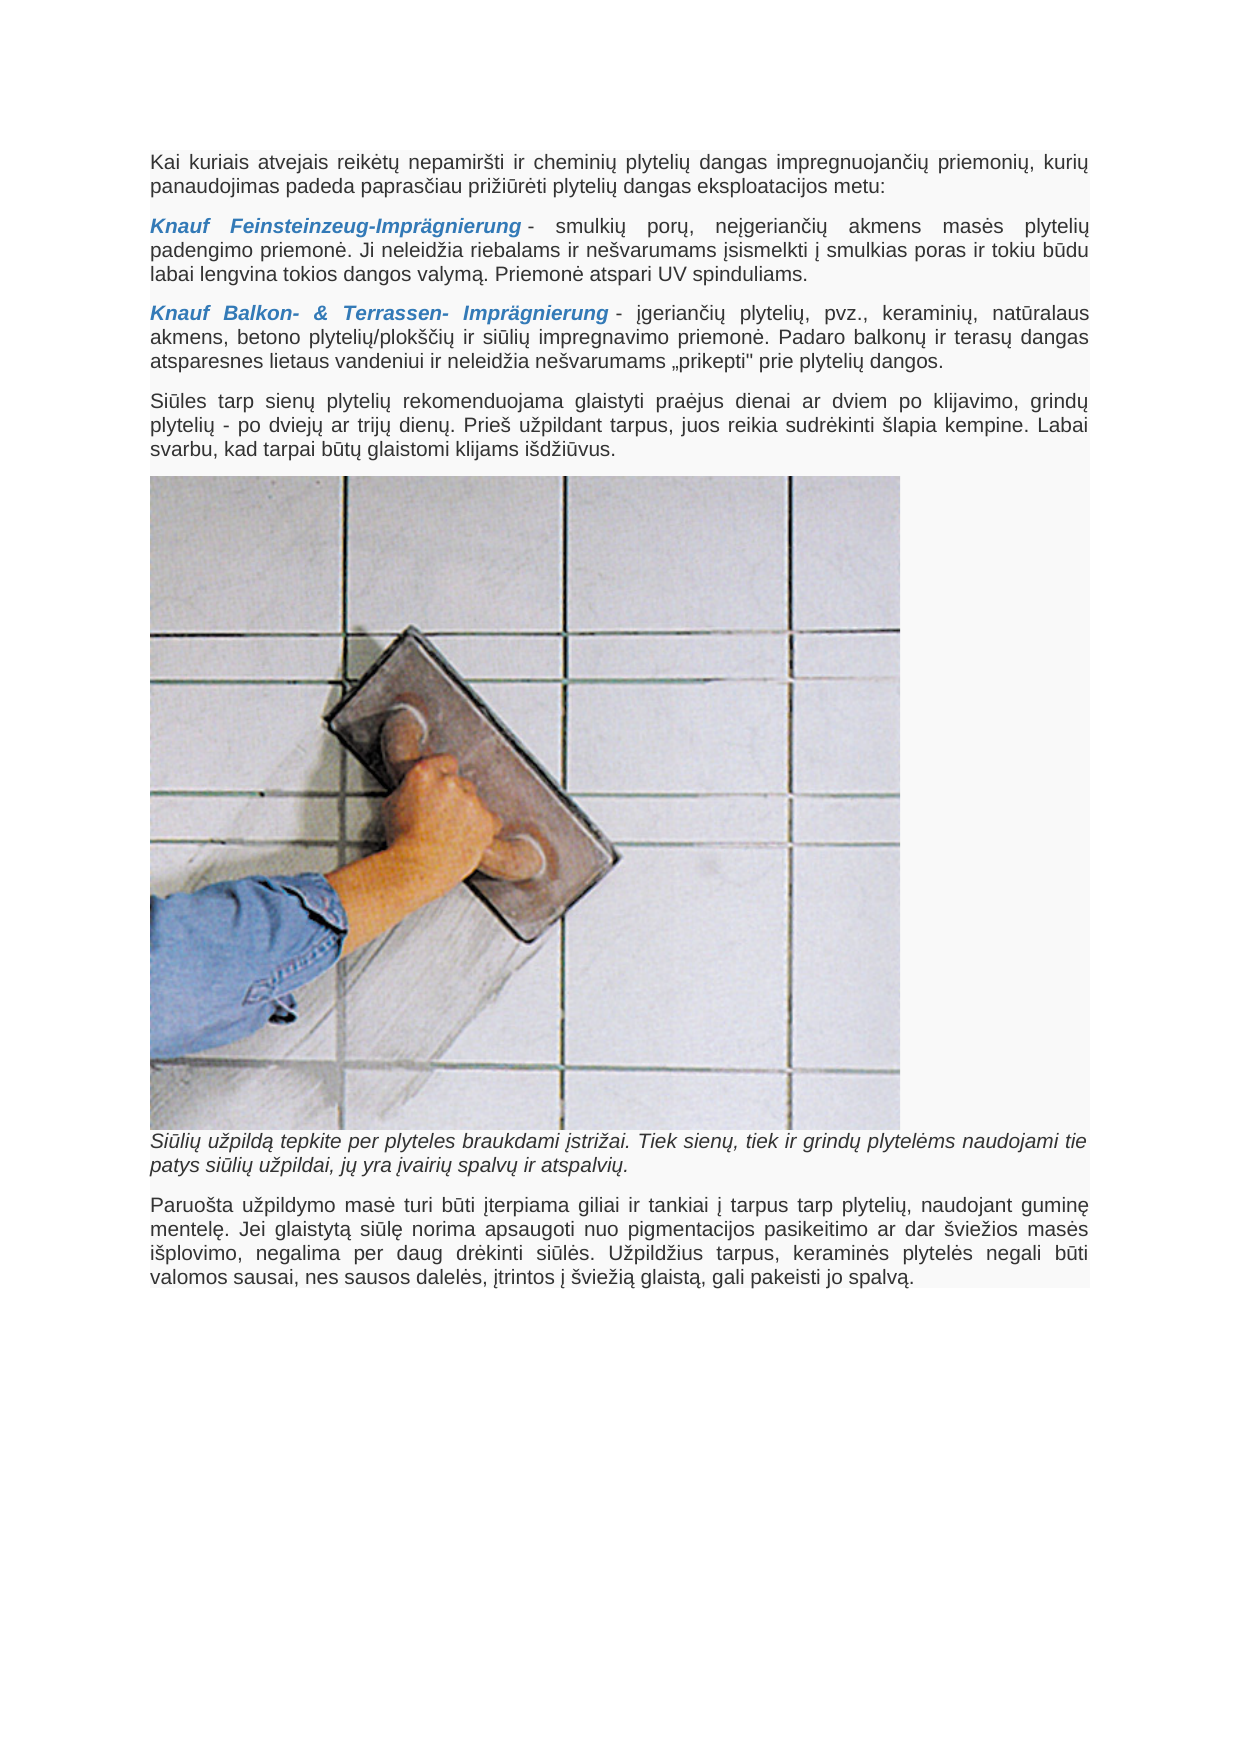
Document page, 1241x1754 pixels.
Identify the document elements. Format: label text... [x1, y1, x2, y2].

text Kai kuriais atvejais reikėtų nepamiršti ir cheminių plytelių dangas impregnuojančių priemonių, kurių panaudojimas padeda paprasčiau prižiūrėti plytelių dangas eksploatacijos metu: [150, 150, 1090, 198]
text Knauf Balkon- & Terrassen- Imprägnierung - įgeriančių plytelių, pvz., keraminių, natūralaus akmens, betono plytelių/plokščių ir siūlių impregnavimo priemonė. Padaro balkonų ir terasų dangas atsparesnes lietaus vandeniui ir neleidžia nešvarumams „prikepti" prie plytelių dangos. [150, 301, 1090, 373]
picture [150, 476, 901, 1130]
text Knauf Feinsteinzeug-Imprägnierung - smulkių porų, neįgeriančių akmens masės plytelių padengimo priemonė. Ji neleidžia riebalams ir nešvarumams įsismelkti į smulkias poras ir tokiu būdu labai lengvina tokios dangos valymą. Priemonė atspari UV spinduliams. [150, 213, 1090, 285]
text Siūles tarp sienų plytelių rekomenduojama glaistyti praėjus dienai ar dviem po klijavimo, grindų plytelių - po dviejų ar trijų dienų. Prieš užpildant tarpus, juos reikia sudrėkinti šlapia kempine. Labai svarbu, kad tarpai būtų glaistomi klijams išdžiūvus. [150, 388, 1090, 460]
text Paruošta užpildymo masė turi būti įterpiama giliai ir tankiai į tarpus tarp plytelių, naudojant guminę mentelę. Jei glaistytą siūlę norima apsaugoti nuo pigmentacijos pasikeitimo ar dar šviežios masės išplovimo, negalima per daug drėkinti siūlės. Užpildžius tarpus, keraminės plytelės negali būti valomos sausai, nes sausos dalelės, įtrintos į šviežią glaistą, gali pakeisti jo spalvą. [150, 1193, 1090, 1288]
